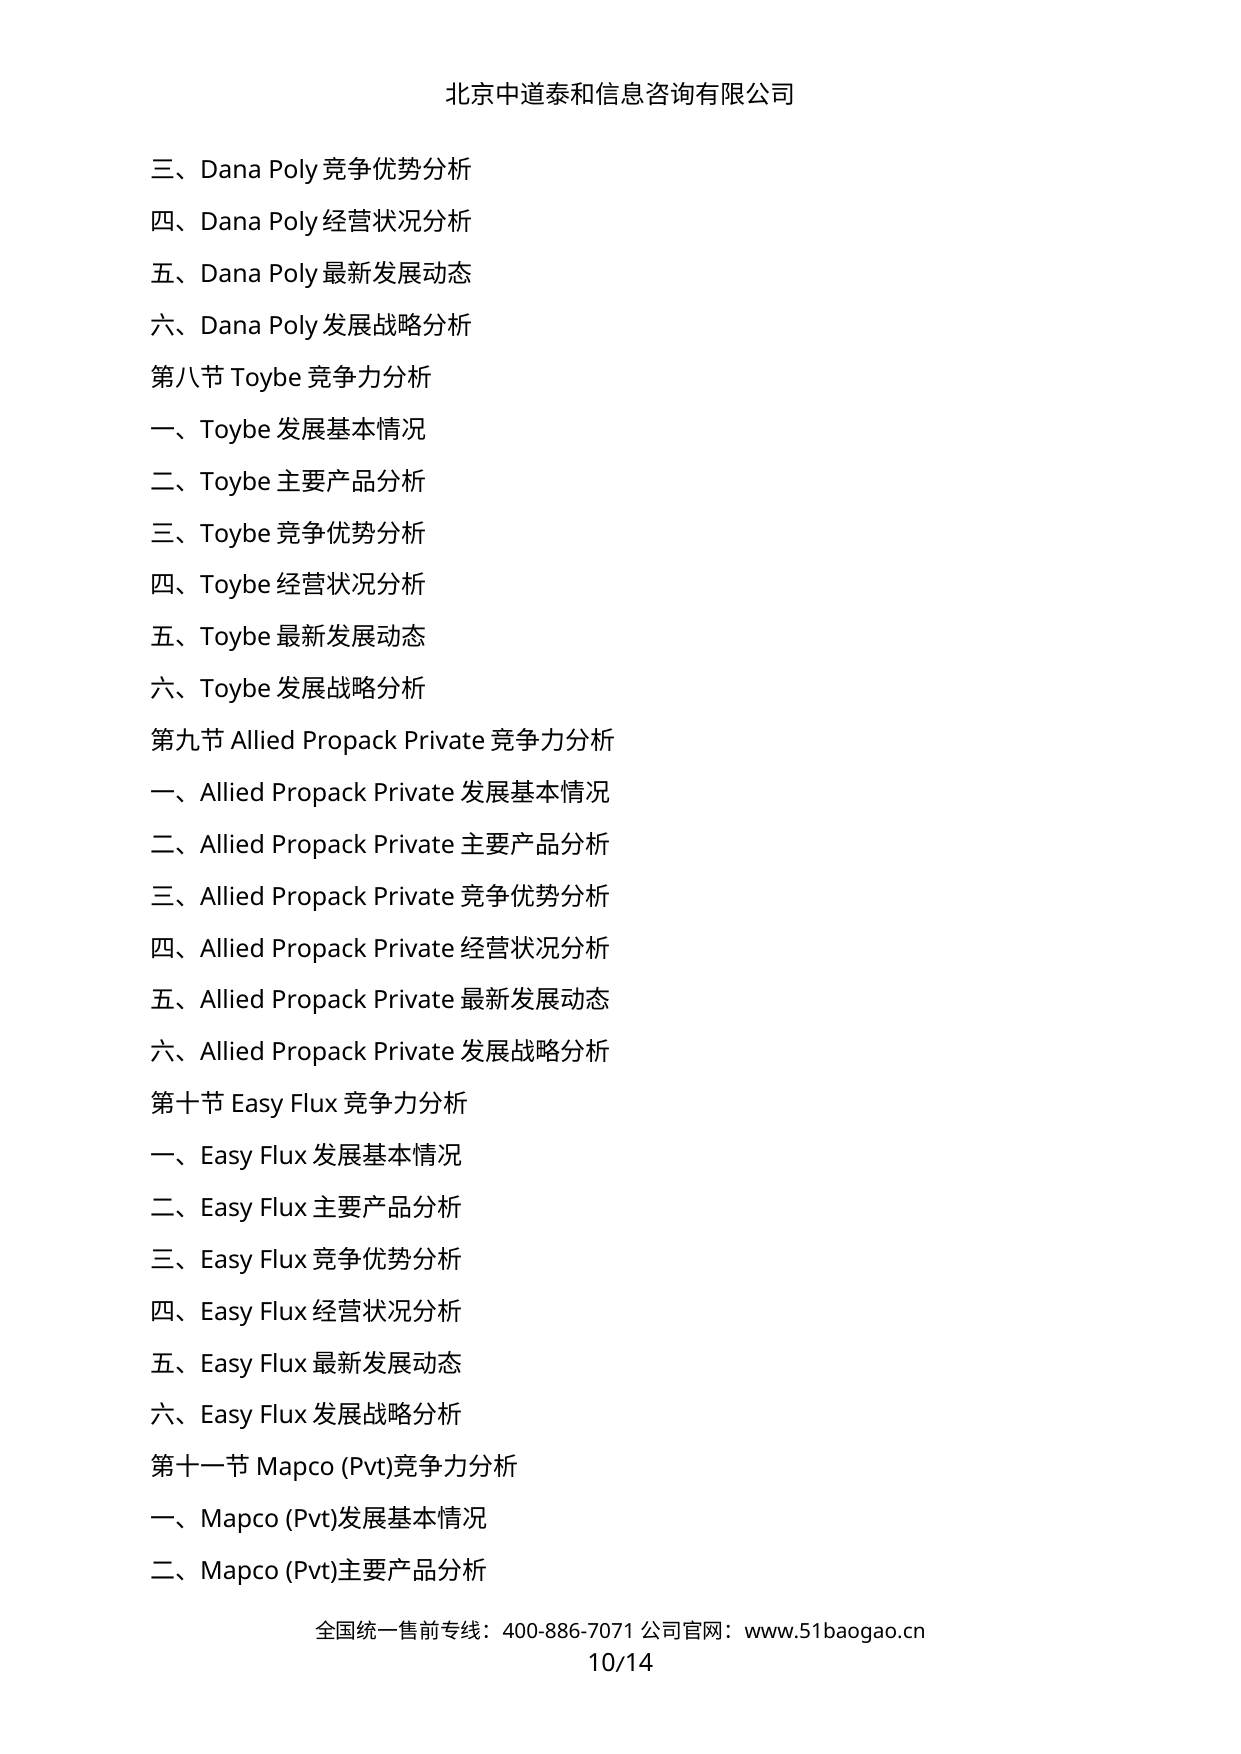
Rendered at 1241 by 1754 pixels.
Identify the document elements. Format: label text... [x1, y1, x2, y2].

text 二、Easy Flux主要产品分析 [150, 1187, 1090, 1224]
text 三、Easy Flux竞争优势分析 [150, 1239, 1090, 1276]
text 二、Mapco (Pvt)主要产品分析 [150, 1551, 1090, 1587]
text 第十节 Easy Flux竞争力分析 [150, 1084, 1090, 1120]
text 四、Easy Flux经营状况分析 [150, 1291, 1090, 1327]
text 六、Allied Propack Private发展战略分析 [150, 1032, 1090, 1068]
text 第八节 Toybe竞争力分析 [150, 357, 1090, 394]
text 二、Toybe主要产品分析 [150, 461, 1090, 497]
text 六、Easy Flux发展战略分析 [150, 1395, 1090, 1431]
text 四、Allied Propack Private经营状况分析 [150, 928, 1090, 964]
text 二、Allied Propack Private主要产品分析 [150, 824, 1090, 861]
text 六、Dana Poly发展战略分析 [150, 306, 1090, 342]
text 六、Toybe发展战略分析 [150, 669, 1090, 705]
text 五、Easy Flux最新发展动态 [150, 1343, 1090, 1379]
text 四、Dana Poly经营状况分析 [150, 202, 1090, 238]
text 三、Dana Poly竞争优势分析 [150, 150, 1090, 186]
text 一、Toybe发展基本情况 [150, 409, 1090, 446]
text 五、Toybe最新发展动态 [150, 617, 1090, 653]
text 三、Allied Propack Private竞争优势分析 [150, 876, 1090, 912]
text 五、Dana Poly最新发展动态 [150, 254, 1090, 290]
text 第九节 Allied Propack Private竞争力分析 [150, 721, 1090, 757]
text 第十一节 Mapco (Pvt)竞争力分析 [150, 1447, 1090, 1483]
text 四、Toybe经营状况分析 [150, 565, 1090, 601]
text 一、Easy Flux发展基本情况 [150, 1136, 1090, 1172]
text 三、Toybe竞争优势分析 [150, 513, 1090, 549]
text 一、Allied Propack Private发展基本情况 [150, 772, 1090, 809]
text 五、Allied Propack Private最新发展动态 [150, 980, 1090, 1016]
text 一、Mapco (Pvt)发展基本情况 [150, 1499, 1090, 1535]
